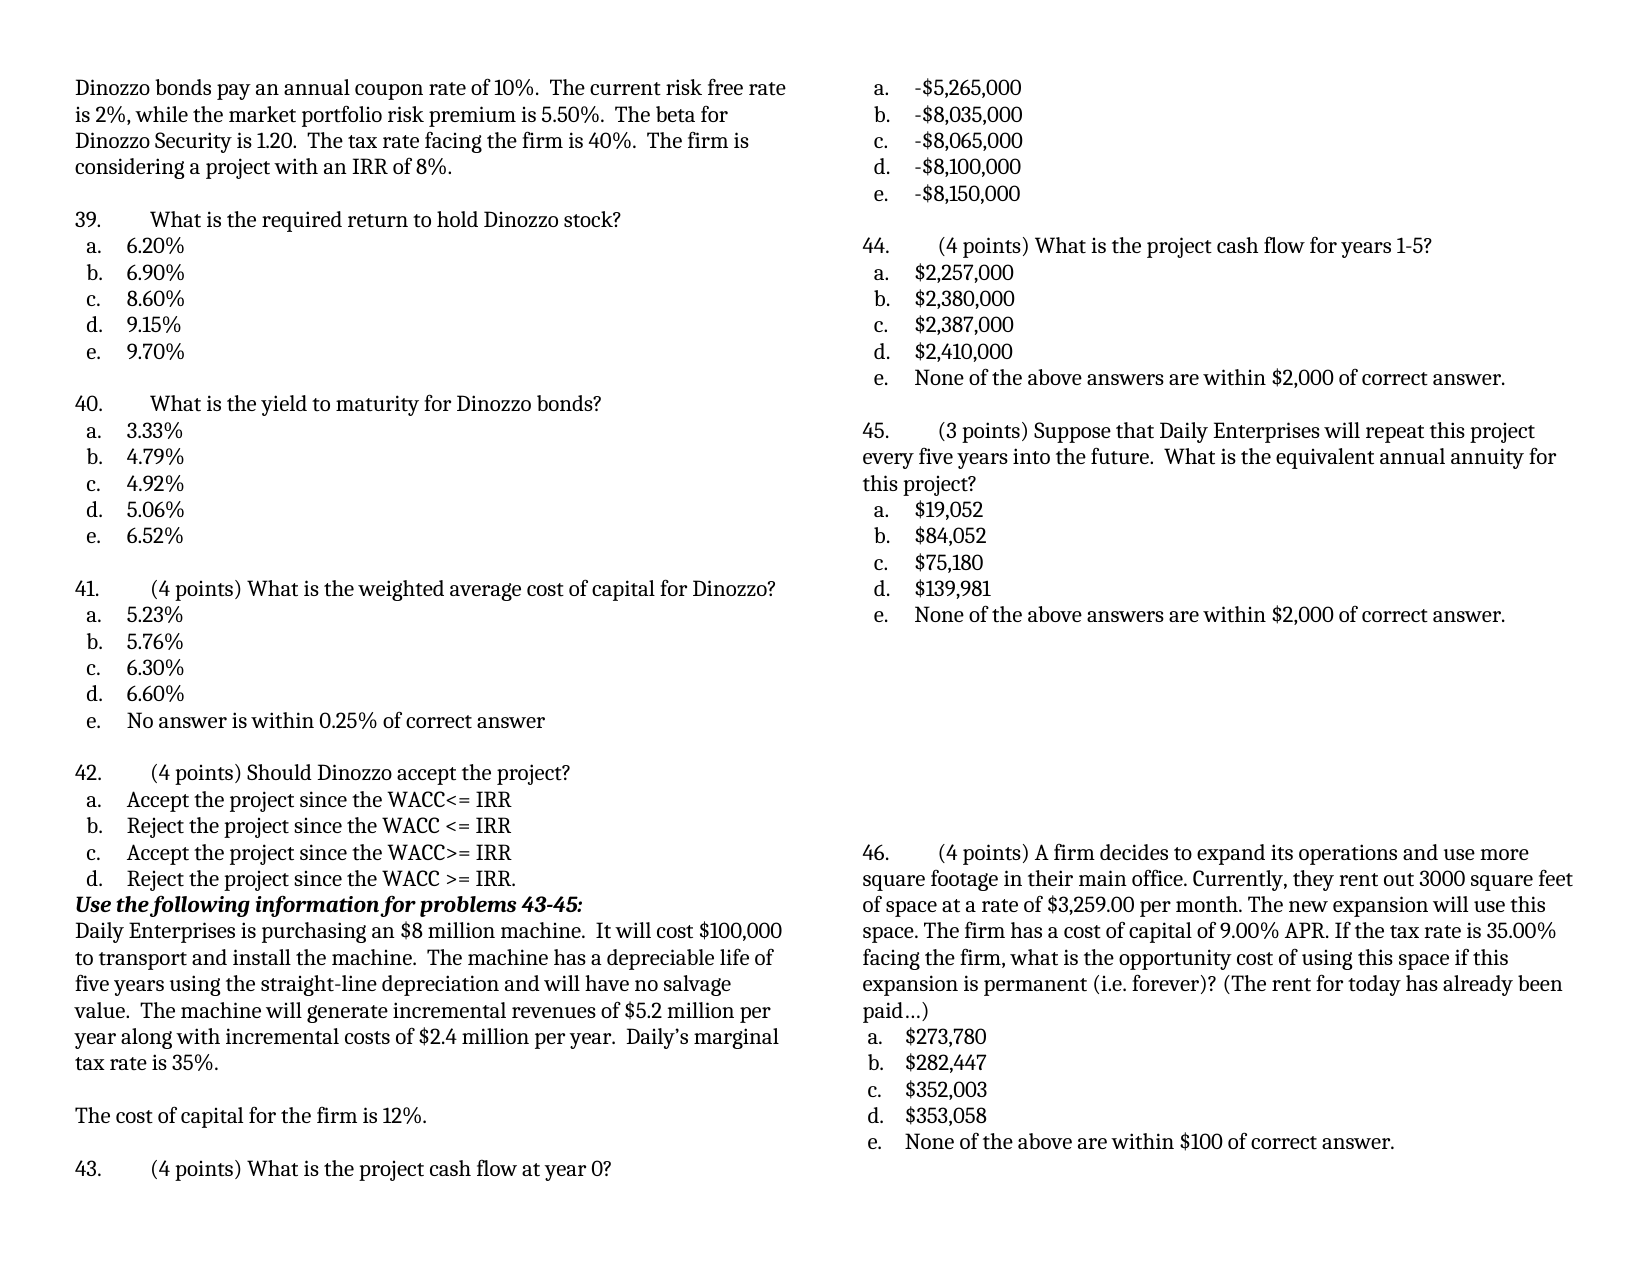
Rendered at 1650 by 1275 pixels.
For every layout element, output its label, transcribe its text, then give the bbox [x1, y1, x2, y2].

table_cell c. [75, 655, 115, 681]
table_header a. [75, 602, 115, 628]
text 43. (4 points) What is the project cash flow at year 0? [75, 1156, 787, 1182]
text Daily Enterprises is purchasing an $8 million machine. It will cost $100,000 to transport and install the machine. The machine has a depreciable life of five years using the straight-line depreciation and will have no salvage value. The machine will generate incremental revenues of $5.2 million per year along with incremental costs of $2.4 million per year. Daily’s marginal tax rate is 35%. [75, 918, 787, 1076]
table_cell d. [75, 681, 115, 707]
table_cell 9.15% [115, 312, 810, 338]
table_cell e. [863, 1129, 900, 1156]
table_header -$5,265,000 [903, 75, 1597, 101]
table_cell b. [863, 1050, 900, 1076]
table_cell 6.30% [115, 655, 810, 681]
table_cell $353,058 [900, 1103, 1467, 1129]
table_cell c. [863, 1076, 900, 1103]
table_cell d. [75, 497, 115, 523]
table_cell d. [75, 312, 115, 338]
table_cell $352,003 [900, 1076, 1467, 1103]
text 45. (3 points) Suppose that Daily Enterprises will repeat this project every five years into the future. What is the equivalent annual annuity for this project? [862, 418, 1575, 497]
table_cell -$8,035,000 [903, 101, 1597, 128]
table_header $273,780 [900, 1024, 1467, 1050]
table_cell d. [863, 154, 903, 180]
table_cell e. [863, 180, 903, 207]
table_cell c. [75, 286, 115, 312]
table_header $19,052 [903, 497, 1597, 523]
table_cell b. [863, 286, 903, 312]
text 41. (4 points) What is the weighted average cost of capital for Dinozzo? [75, 576, 787, 602]
table_cell d. [75, 866, 115, 892]
table_cell Reject the project since the WACC >= IRR. [115, 866, 810, 892]
table_cell e. [863, 602, 903, 628]
table_cell 6.52% [115, 523, 810, 549]
text 44. (4 points) What is the project cash flow for years 1-5? [862, 233, 1575, 259]
table_cell $139,981 [903, 576, 1597, 602]
table_header a. [75, 418, 115, 444]
text 40. What is the yield to maturity for Dinozzo bonds? [75, 391, 787, 418]
table_cell b. [75, 629, 115, 655]
table_cell $2,380,000 [903, 286, 1597, 312]
text Use the following information for problems 43-45: [75, 892, 787, 918]
table_cell b. [75, 260, 115, 286]
table_header a. [75, 233, 115, 259]
table_cell None of the above answers are within $2,000 of correct answer. [903, 365, 1597, 391]
text 46. (4 points) A firm decides to expand its operations and use more square footage in their main office. Currently, they rent out 3000 square feet of space at a rate of $3,259.00 per month. The new expansion will use this space. The firm has a cost of capital of 9.00% APR. If the tax rate is 35.00% facing the firm, what is the opportunity cost of using this space if this expansion is permanent (i.e. forever)? (The rent for today has already been paid…) [862, 839, 1575, 1024]
table_cell e. [75, 339, 115, 365]
table_header a. [863, 260, 903, 286]
table_cell b. [75, 444, 115, 470]
table_header 3.33% [115, 418, 810, 444]
table_header Accept the project since the WACC<= IRR [115, 787, 810, 813]
table_cell d. [863, 576, 903, 602]
table_cell 5.06% [115, 497, 810, 523]
table_cell b. [863, 101, 903, 128]
table_cell e. [863, 365, 903, 391]
table_header a. [75, 787, 115, 813]
table_cell e. [75, 708, 115, 734]
table_cell 6.60% [115, 681, 810, 707]
table_cell -$8,065,000 [903, 128, 1597, 154]
text Dinozzo bonds pay an annual coupon rate of 10%. The current risk free rate is 2%, while the market portfolio risk premium is 5.50%. The beta for Dinozzo Security is 1.20. The tax rate facing the firm is 40%. The firm is considering a project with an IRR of 8%. [75, 75, 787, 180]
table_cell 8.60% [115, 286, 810, 312]
table_cell c. [863, 549, 903, 576]
table_cell b. [863, 523, 903, 549]
text 39. What is the required return to hold Dinozzo stock? [75, 207, 787, 233]
text The cost of capital for the firm is 12%. [75, 1103, 787, 1129]
table_cell b. [75, 813, 115, 839]
table_cell Reject the project since the WACC <= IRR [115, 813, 810, 839]
table_cell Accept the project since the WACC>= IRR [115, 839, 810, 866]
table_cell None of the above are within $100 of correct answer. [900, 1129, 1467, 1156]
table_cell 5.76% [115, 629, 810, 655]
table_cell $84,052 [903, 523, 1597, 549]
table_cell d. [863, 1103, 900, 1129]
table_cell c. [863, 128, 903, 154]
table_cell None of the above answers are within $2,000 of correct answer. [903, 602, 1597, 628]
table_cell c. [863, 312, 903, 338]
table_header a. [863, 497, 903, 523]
table_cell d. [863, 339, 903, 365]
table_cell $75,180 [903, 549, 1597, 576]
table_header 6.20% [115, 233, 810, 259]
table_cell c. [75, 839, 115, 866]
table_cell c. [75, 470, 115, 497]
table_cell 4.92% [115, 470, 810, 497]
table_header $2,257,000 [903, 260, 1597, 286]
table_cell 4.79% [115, 444, 810, 470]
table_cell 9.70% [115, 339, 810, 365]
table_cell No answer is within 0.25% of correct answer [115, 708, 810, 734]
table_header a. [863, 75, 903, 101]
table_cell -$8,100,000 [903, 154, 1597, 180]
table_cell e. [75, 523, 115, 549]
table_header 5.23% [115, 602, 810, 628]
table_cell $2,410,000 [903, 339, 1597, 365]
table_cell $2,387,000 [903, 312, 1597, 338]
table_cell $282,447 [900, 1050, 1467, 1076]
table_cell 6.90% [115, 260, 810, 286]
table_cell -$8,150,000 [903, 180, 1597, 207]
table_header a. [863, 1024, 900, 1050]
text 42. (4 points) Should Dinozzo accept the project? [75, 760, 787, 787]
